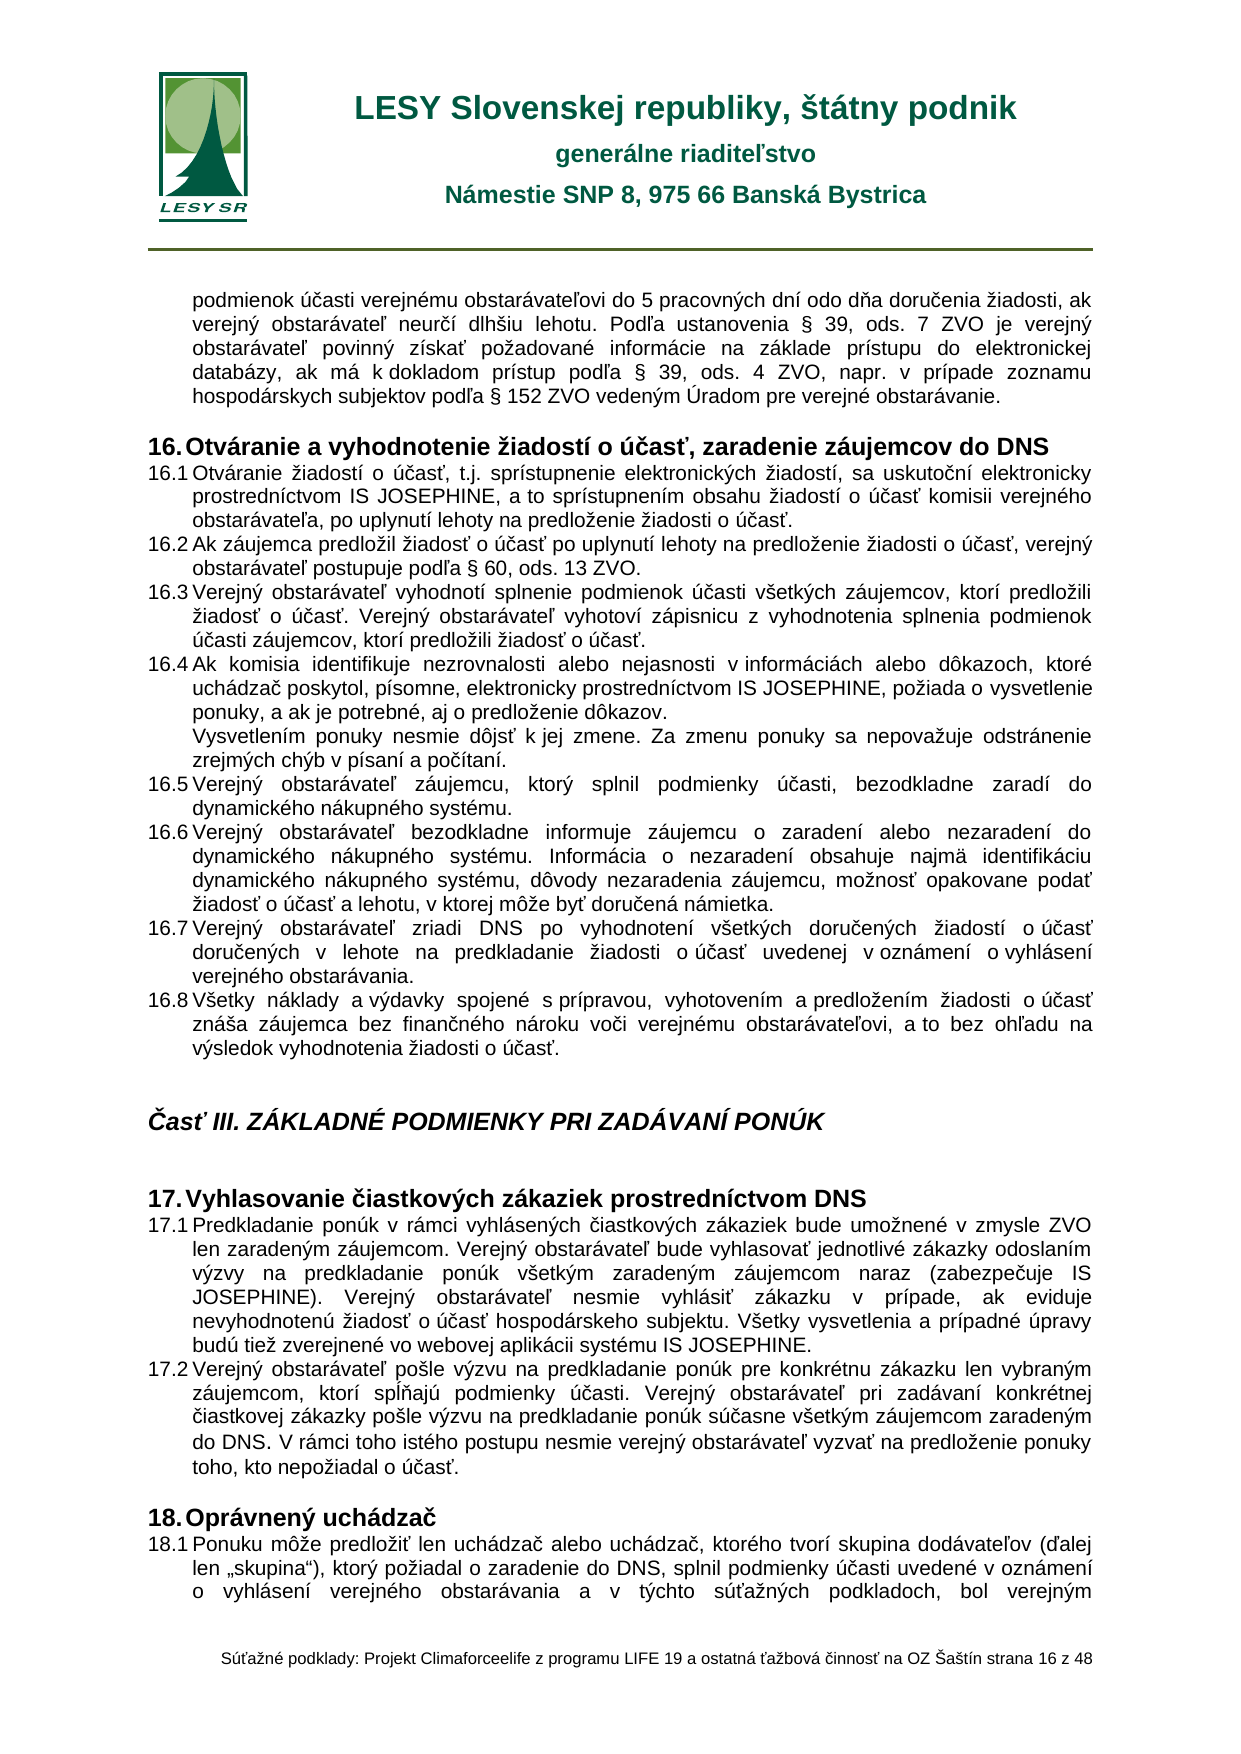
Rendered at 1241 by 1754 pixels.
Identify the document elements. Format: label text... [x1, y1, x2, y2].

list Predkladanie ponúk v rámci vyhlásených čiastkových zákaziek bude umožnené v zmysle ZVO len zaradeným záujemcom. Verejný obstarávateľ bude vyhlasovať jednotlivé zákazky odoslaním výzvy na predkladanie ponúk všetkým zaradeným záujemcom naraz (zabezpečuje IS JOSEPHINE). Verejný obstarávateľ nesmie vyhlásiť zákazku v prípade, ak eviduje nevyhodnotenú žiadosť o účasť hospodárskeho subjektu. Všetky vysvetlenia a prípadné úpravy budú tiež zverejnené vo webovej aplikácii systému IS JOSEPHINE. [148, 1213, 1093, 1356]
list Ak komisia identifikuje nezrovnalosti alebo nejasnosti v informáciách alebo dôkazoch, ktoré uchádzač poskytol, písomne, elektronicky prostredníctvom IS JOSEPHINE, požiada o vysvetlenie ponuky, a ak je potrebné, aj o predloženie dôkazov. [148, 652, 1093, 724]
subtitle Oprávnený uchádzač [148, 1503, 1093, 1531]
list Verejný obstarávateľ pošle výzvu na predkladanie ponúk pre konkrétnu zákazku len vybraným záujemcom, ktorí spĺňajú podmienky účasti. Verejný obstarávateľ pri zadávaní konkrétnej čiastkovej zákazky pošle výzvu na predkladanie ponúk súčasne všetkým záujemcom zaradeným do DNS. V rámci toho istého postupu nesmie verejný obstarávateľ vyzvať na predloženie ponuky toho, kto nepožiadal o účasť. [148, 1356, 1093, 1479]
list Všetky náklady a výdavky spojené s prípravou, vyhotovením a predložením žiadosti o účasť znáša záujemca bez finančného nároku voči verejnému obstarávateľovi, a to bez ohľadu na výsledok vyhodnotenia žiadosti o účasť. [148, 987, 1093, 1059]
list Verejný obstarávateľ záujemcu, ktorý splnil podmienky účasti, bezodkladne zaradí do dynamického nákupného systému. [148, 772, 1093, 820]
list Verejný obstarávateľ bezodkladne informuje záujemcu o zaradení alebo nezaradení do dynamického nákupného systému. Informácia o nezaradení obsahuje najmä identifikáciu dynamického nákupného systému, dôvody nezaradenia záujemcu, možnosť opakovane podať žiadosť o účasť a lehotu, v ktorej môže byť doručená námietka. [148, 820, 1093, 916]
subtitle Časť III. ZÁKLADNÉ PODMIENKY PRI ZADÁVANÍ PONÚK [148, 1107, 1093, 1136]
list Ak záujemca predložil žiadosť o účasť po uplynutí lehoty na predloženie žiadosti o účasť, verejný obstarávateľ postupuje podľa § 60, ods. 13 ZVO. [148, 532, 1093, 580]
subtitle Otváranie a vyhodnotenie žiadostí o účasť, zaradenie záujemcov do DNS [148, 432, 1093, 460]
list Vysvetlením ponuky nesmie dôjsť k jej zmene. Za zmenu ponuky sa nepovažuje odstránenie zrejmých chýb v písaní a počítaní. [192, 724, 1093, 772]
subtitle Vyhlasovanie čiastkových zákaziek prostredníctvom DNS [148, 1184, 1093, 1213]
list Verejný obstarávateľ zriadi DNS po vyhodnotení všetkých doručených žiadostí o účasť doručených v lehote na predkladanie žiadosti o účasť uvedenej v oznámení o vyhlásení verejného obstarávania. [148, 916, 1093, 987]
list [148, 288, 1093, 408]
list Otváranie žiadostí o účasť, t.j. sprístupnenie elektronických žiadostí, sa uskutoční elektronicky prostredníctvom IS JOSEPHINE, a to sprístupnením obsahu žiadostí o účasť komisii verejného obstarávateľa, po uplynutí lehoty na predloženie žiadosti o účasť. [148, 460, 1093, 532]
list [148, 1531, 1093, 1603]
list Verejný obstarávateľ vyhodnotí splnenie podmienok účasti všetkých záujemcov, ktorí predložili žiadosť o účasť. Verejný obstarávateľ vyhotoví zápisnicu z vyhodnotenia splnenia podmienok účasti záujemcov, ktorí predložili žiadosť o účasť. [148, 580, 1093, 652]
